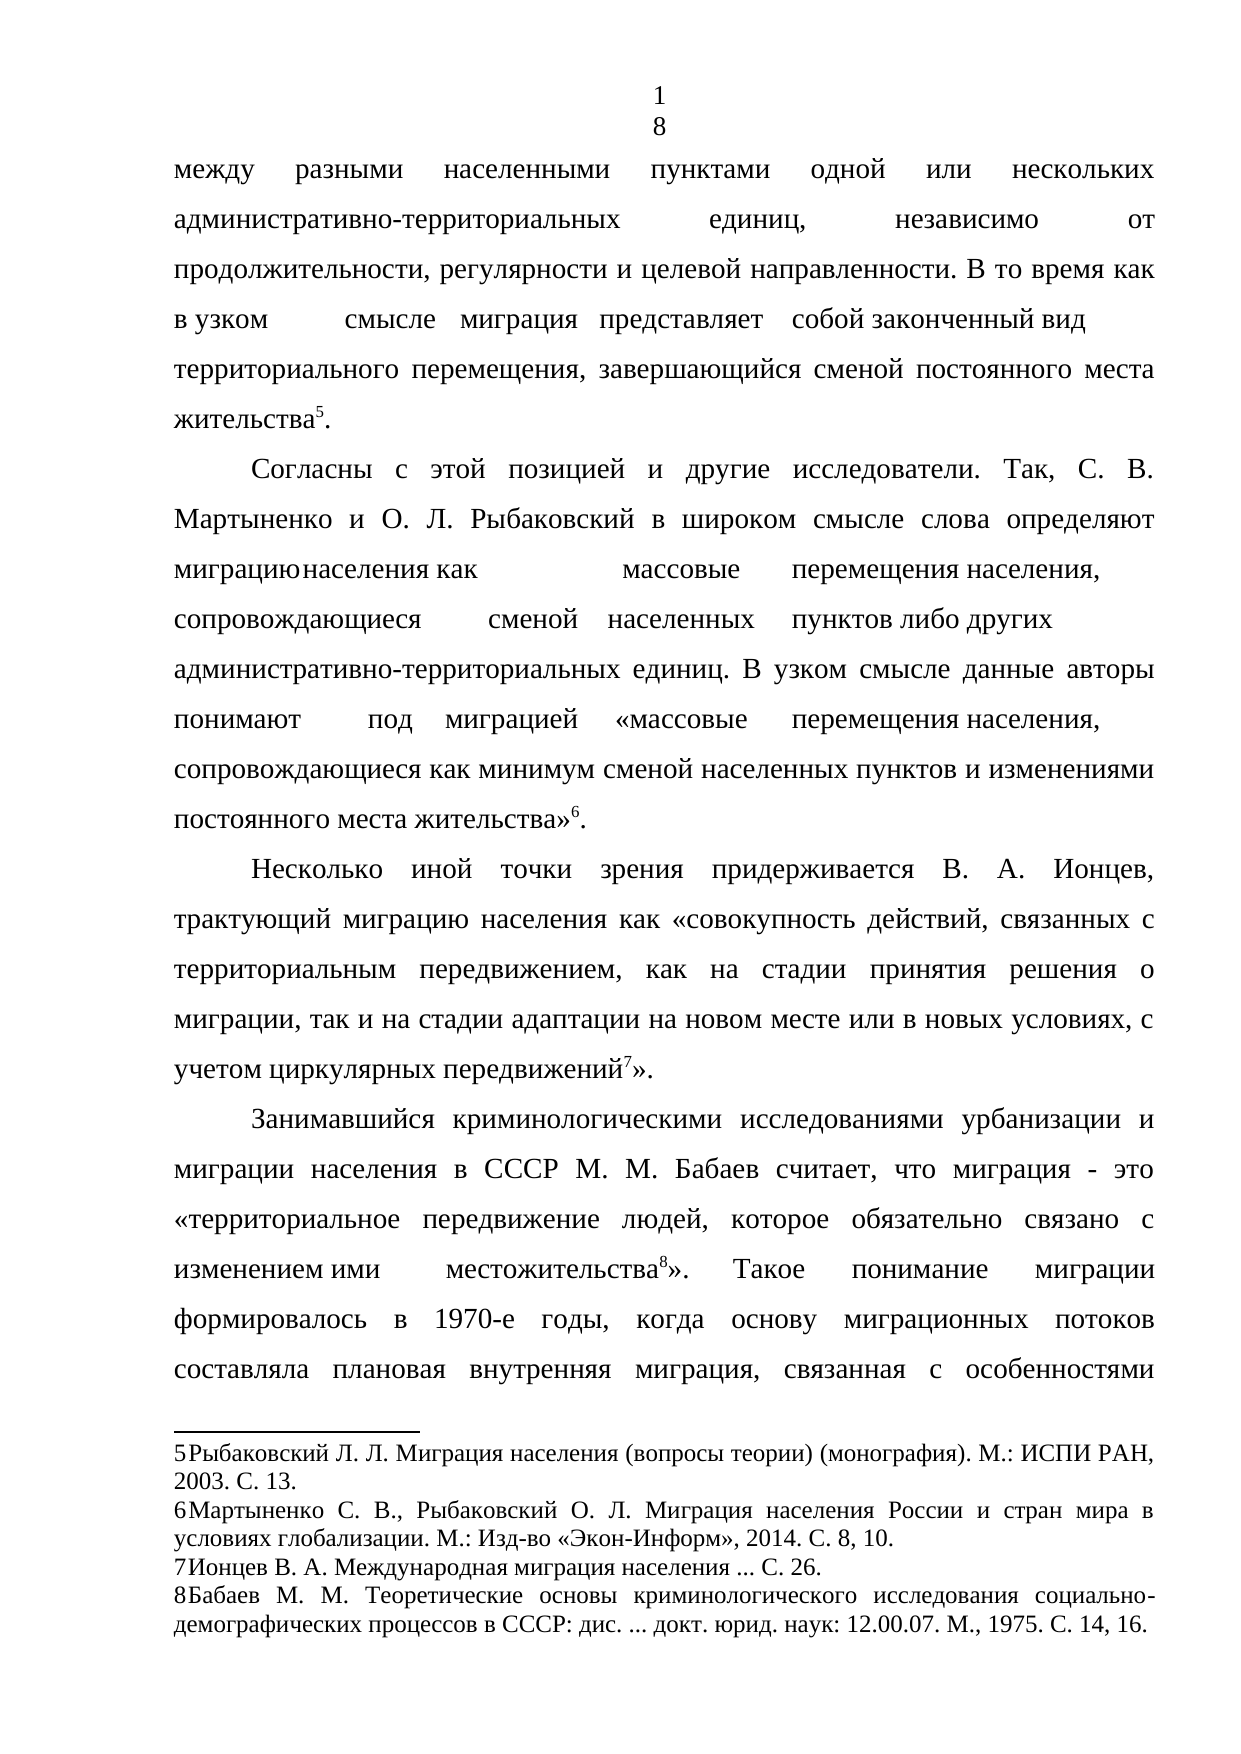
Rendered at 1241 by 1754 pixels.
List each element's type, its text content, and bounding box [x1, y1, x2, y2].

text Несколько иной точки зрения придерживается В. А. Ионцев, трактующий миграцию населения как «совокупность действий, связанных с территориальным передвижением, как на стадии принятия решения о миграции, так и на стадии адаптации на новом месте или в новых условиях, с учетом циркулярных передвижений». [174, 839, 1155, 1089]
text административно-территориальных единиц. В узком смысле данные авторы понимают под миграцией «массовые перемещения населения, [174, 639, 1155, 739]
text Согласны с этой позицией и другие исследователи. Так, С. В. Мартыненко и О. Л. Рыбаковский в широком смысле слова определяют миграцию населения как массовые перемещения населения, [174, 439, 1155, 589]
text территориального перемещения, завершающийся сменой постоянного места жительства. [174, 339, 1155, 439]
text сопровождающиеся сменой населенных пунктов либо других [174, 589, 1155, 639]
text сопровождающиеся как минимум сменой населенных пунктов и изменениями постоянного места жительства». [174, 739, 1155, 839]
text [174, 139, 1155, 339]
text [174, 1089, 1155, 1389]
